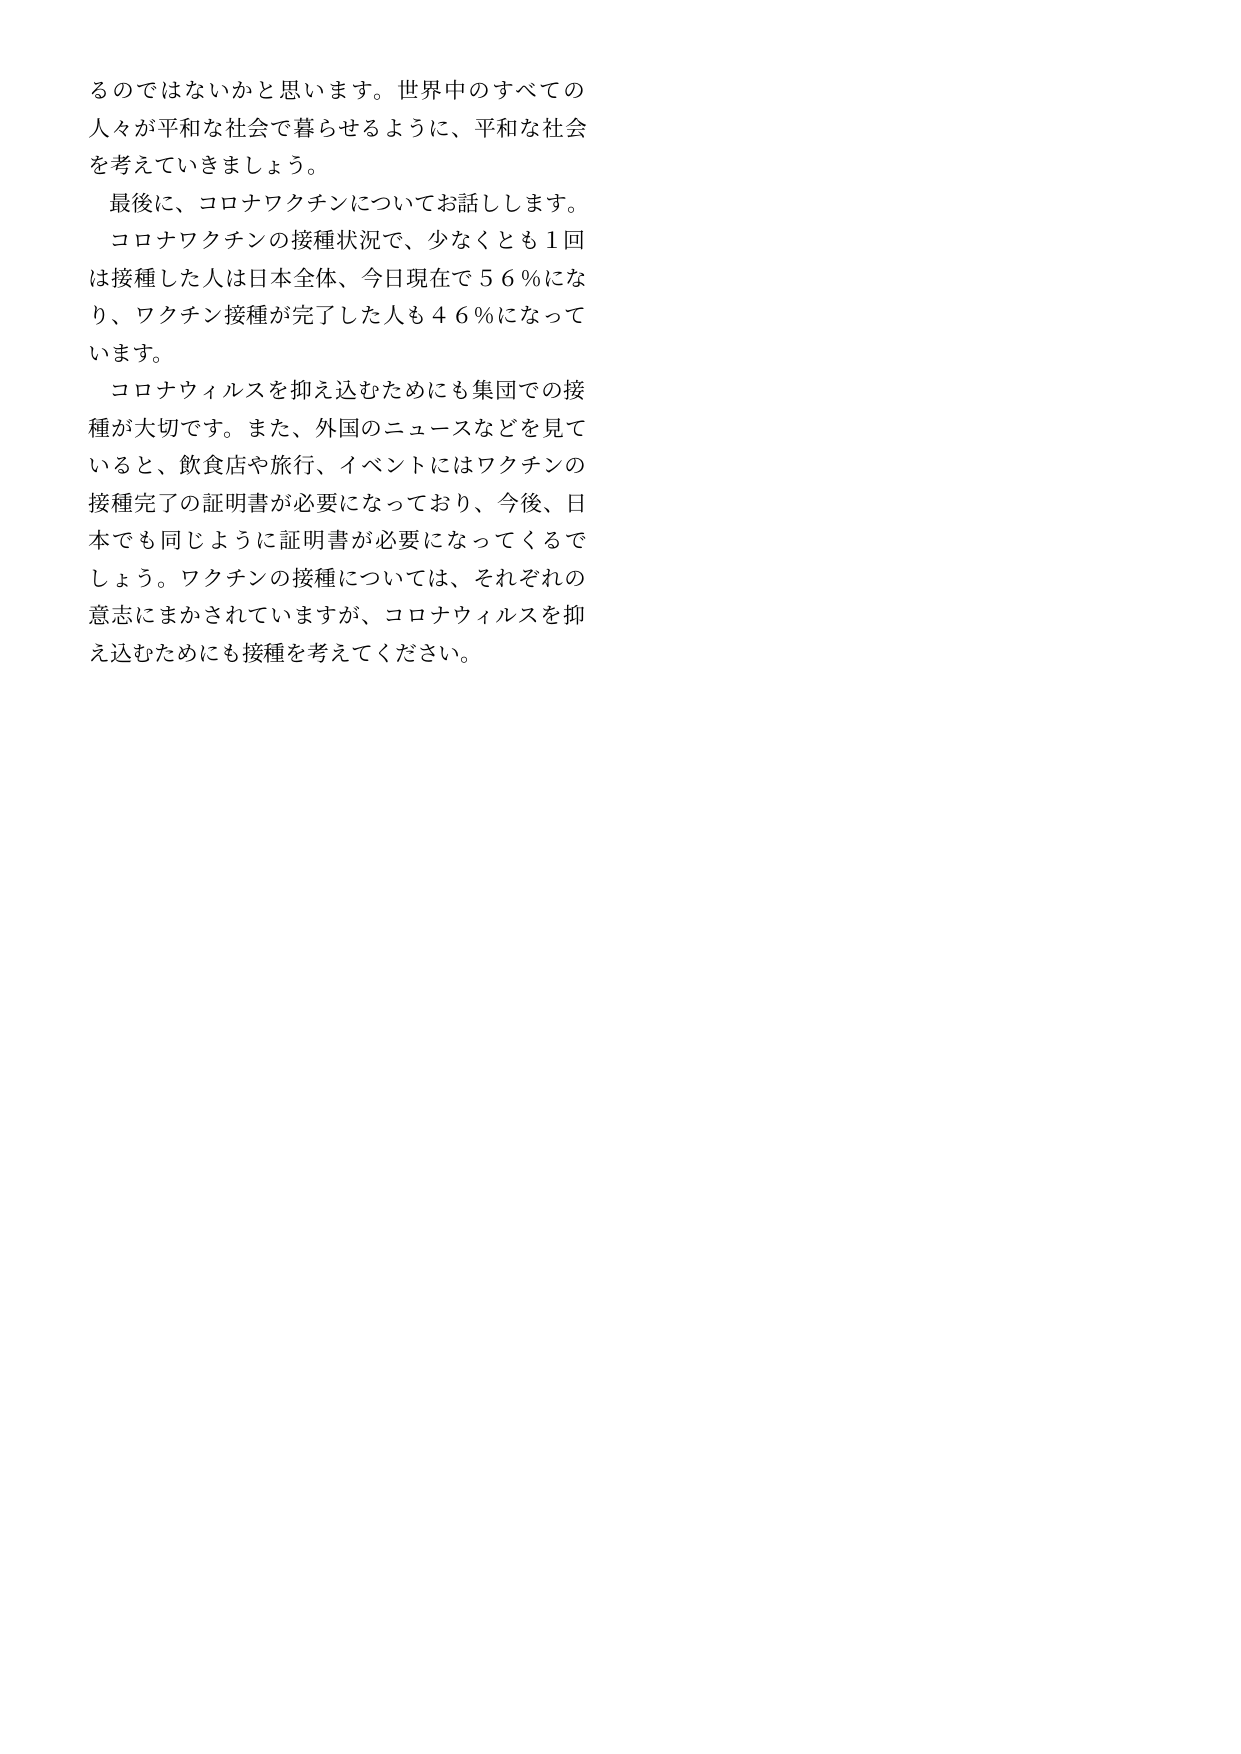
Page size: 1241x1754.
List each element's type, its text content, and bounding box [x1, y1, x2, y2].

text コロナワクチンの接種状況で、少なくとも１回は接種した人は日本全体、今日現在で５６％になり、ワクチン接種が完了した人も４６％になっています。 [89, 221, 587, 371]
text 最後に、コロナワクチンについてお話しします。 [89, 183, 587, 221]
text コロナウィルスを抑え込むためにも集団での接種が大切です。また、外国のニュースなどを見ていると、飲食店や旅行、イベントにはワクチンの接種完了の証明書が必要になっており、今後、日本でも同じように証明書が必要になってくるでしょう。ワクチンの接種については、それぞれの意志にまかされていますが、コロナウィルスを抑え込むためにも接種を考えてください。 [89, 371, 587, 671]
text 実際に私たちが何をできるのか。１人１人の力は小さいですが、すべての人々が戦争の恐ろしさを知り、戦争に反対することが、平和な社会を作るのではないかと思います。世界中のすべての人々が平和な社会で暮らせるように、平和な社会を考えていきましょう。 [89, 71, 587, 183]
